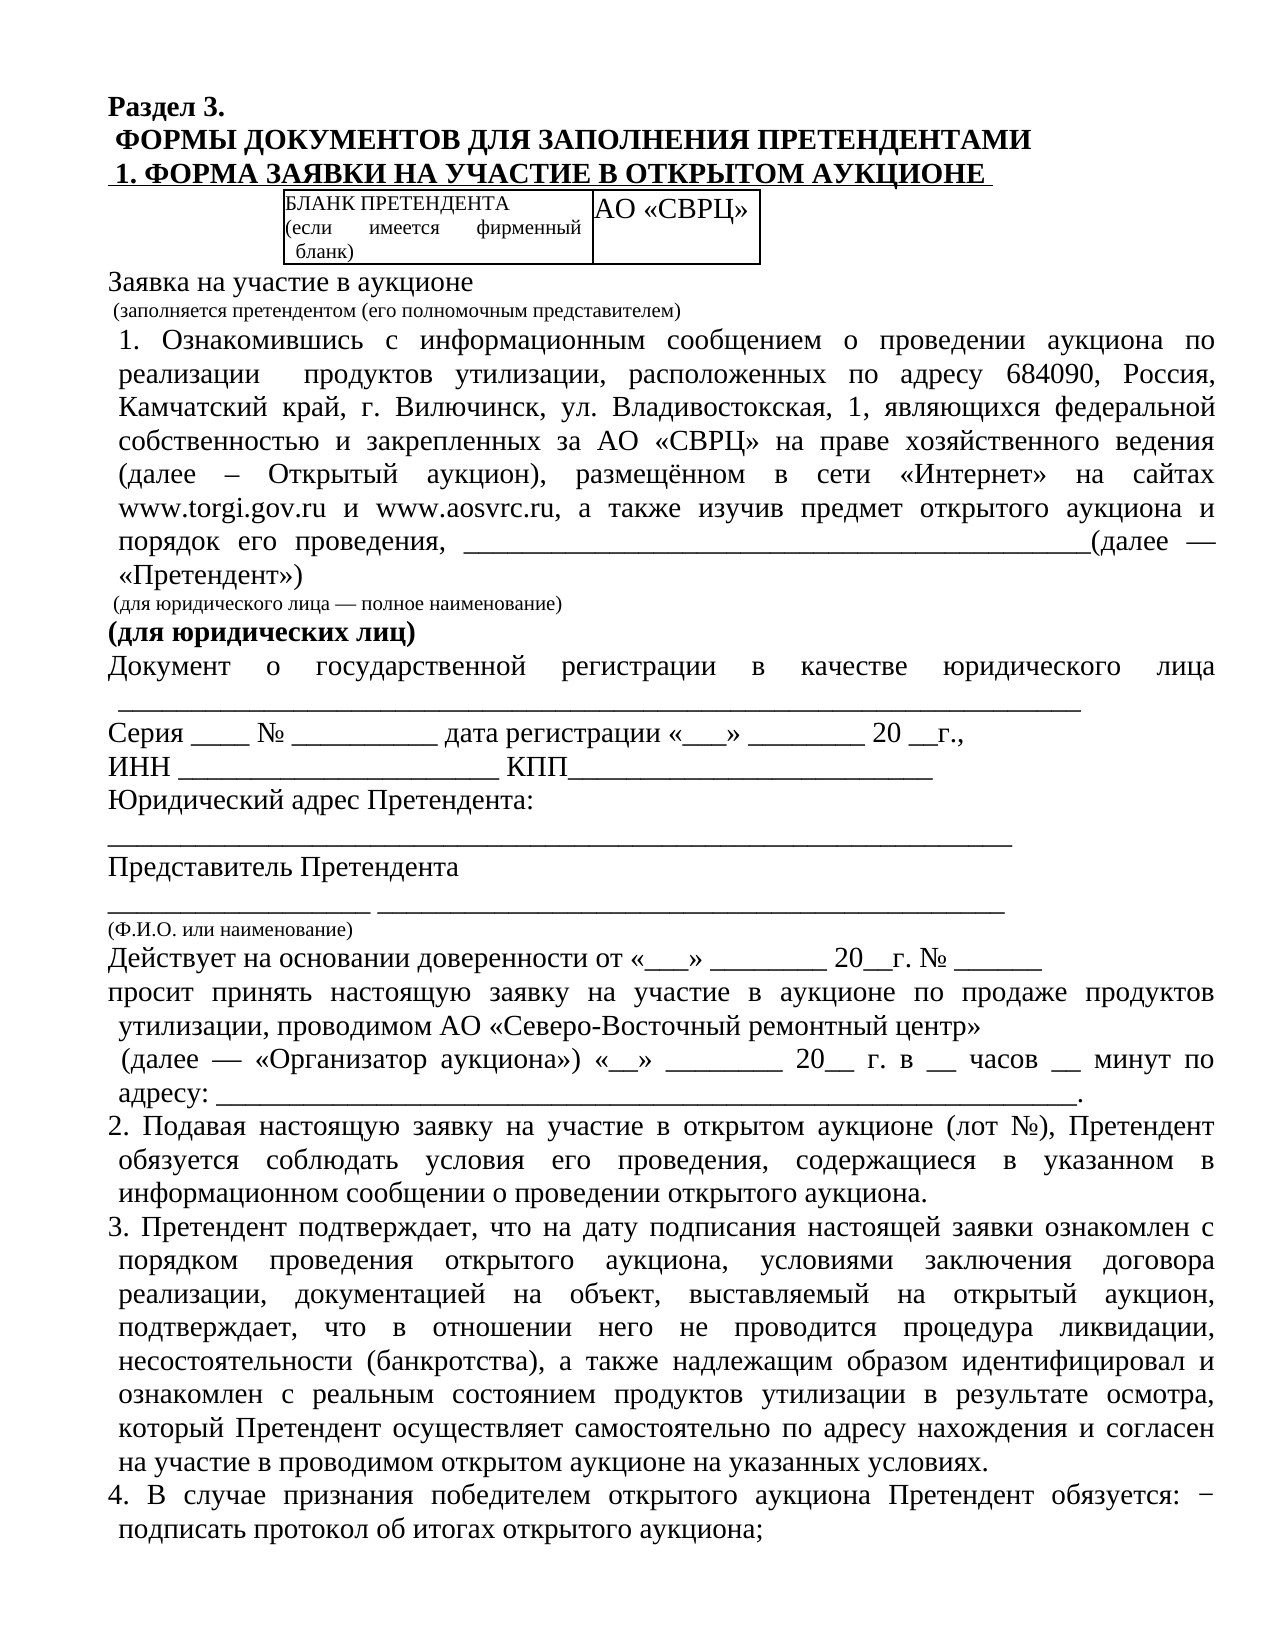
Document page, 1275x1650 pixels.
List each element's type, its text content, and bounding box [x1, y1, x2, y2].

text Представитель Претендента [108, 849, 1216, 883]
text просит принять настоящую заявку на участие в аукционе по продаже продуктов утилизации, проводимом АО «Северо-Восточный ремонтный центр» [108, 974, 1216, 1041]
text (Ф.И.О. или наименование) [108, 916, 1216, 941]
text Юридический адрес Претендента: [108, 782, 1216, 816]
text 1. Ознакомившись с информационным сообщением о проведении аукциона по реализации продуктов утилизации, расположенных по адресу 684090, Россия, Камчатский край, г. Вилючинск, ул. Владивостокская, 1, являющихся федеральной собственностью и закрепленных за АО «СВРЦ» на праве хозяйственного ведения (далее – Открытый аукцион), размещённом в сети «Интернет» на сайтах www.torgi.gov.ru и www.aosvrc.ru, а также изучив предмет открытого аукциона и порядок его проведения, ___________________________________________(далее — «Претендент») [118, 322, 1216, 591]
text (для юридического лица — полное наименование) [108, 591, 1216, 614]
text Серия ____ № __________ дата регистрации «___» ________ 20 __г., [108, 715, 1216, 749]
text ИНН ______________________ КПП_________________________ [108, 749, 1216, 782]
table_header БЛАНК ПРЕТЕНДЕНТА (если имеется фирменный бланк) [285, 191, 592, 263]
text 3. Претендент подтверждает, что на дату подписания настоящей заявки ознакомлен с порядком проведения открытого аукциона, условиями заключения договора реализации, документацией на объект, выставляемый на открытый аукцион, подтверждает, что в отношении него не проводится процедура ликвидации, несостоятельности (банкротства), а также надлежащим образом идентифицировал и ознакомлен с реальным состоянием продуктов утилизации в результате осмотра, который Претендент осуществляет самостоятельно по адресу нахождения и согласен на участие в проводимом открытом аукционе на указанных условиях. [108, 1209, 1216, 1477]
text (для юридических лиц) [108, 614, 1216, 648]
text Документ о государственной регистрации в качестве юридического лица __________________________________________________________________ [108, 648, 1216, 715]
text ФОРМЫ ДОКУМЕНТОВ ДЛЯ ЗАПОЛНЕНИЯ ПРЕТЕНДЕНТАМИ [108, 122, 1216, 156]
text 1. ФОРМА ЗАЯВКИ НА УЧАСТИЕ В ОТКРЫТОМ АУКЦИОНЕ [108, 156, 1216, 189]
table_header АО «СВРЦ» [594, 191, 759, 263]
text (заполняется претендентом (его полномочным представителем) [108, 298, 1216, 322]
text Заявка на участие в аукционе [108, 264, 1216, 298]
text __________________ ___________________________________________ [108, 883, 1216, 916]
text Действует на основании доверенности от «___» ________ 20__г. № ______ [108, 941, 1216, 974]
text (далее — «Организатор аукциона») «__» ________ 20__ г. в __ часов __ минут по адресу: ___________________________________________________________. [108, 1041, 1216, 1108]
text Раздел 3. [108, 89, 1216, 122]
text ______________________________________________________________ [108, 816, 1216, 849]
text 2. Подавая настоящую заявку на участие в открытом аукционе (лот №), Претендент обязуется соблюдать условия его проведения, содержащиеся в указанном в информационном сообщении о проведении открытого аукциона. [108, 1108, 1216, 1209]
text 4. В случае признания победителем открытого аукциона Претендент обязуется: − подписать протокол об итогах открытого аукциона; [108, 1477, 1216, 1544]
